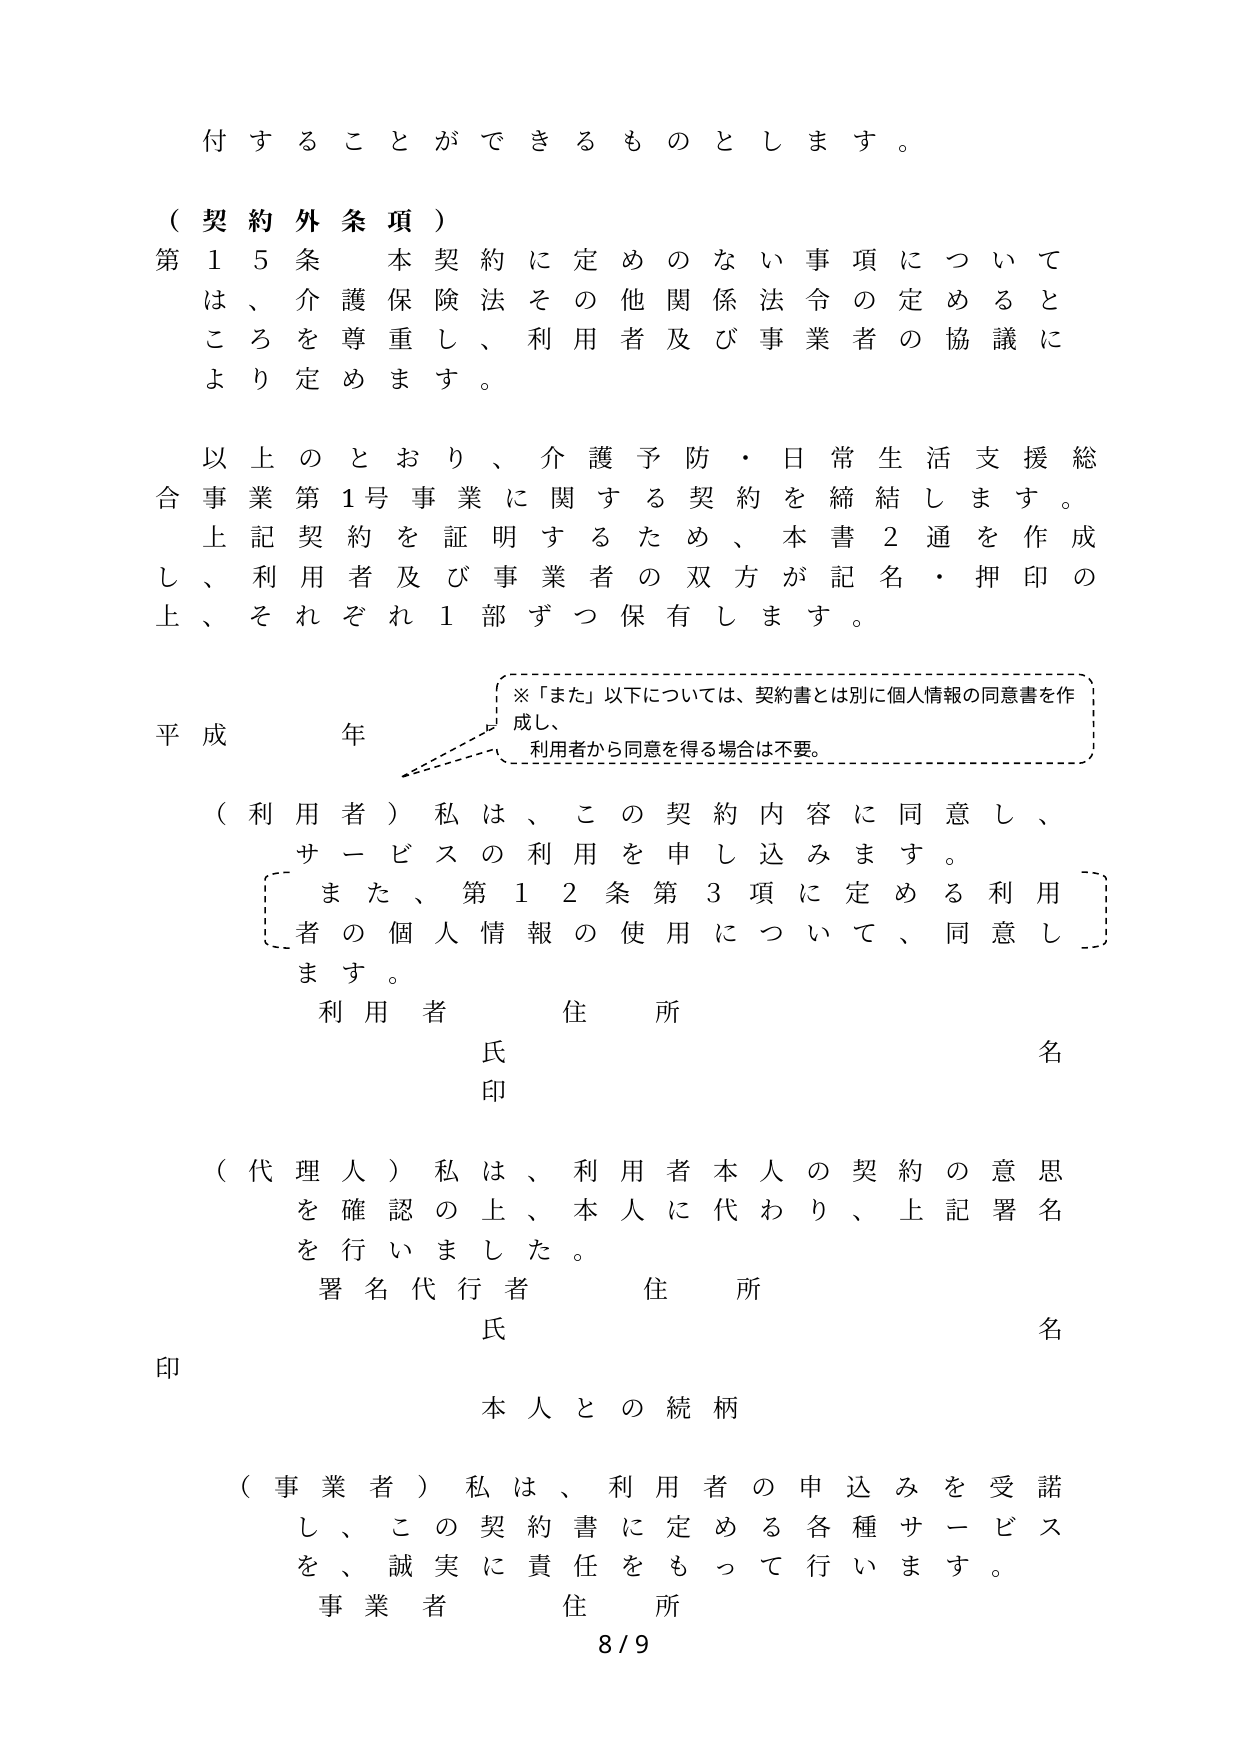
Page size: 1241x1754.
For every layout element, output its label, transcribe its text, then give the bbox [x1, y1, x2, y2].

text （代理人）私は、利用者本人の契約の意思を確認の上、本人に代わり、上記署名を行いました。 [179, 1149, 1085, 1268]
text （契約外条項） [156, 199, 1085, 239]
text また、第１２条第３項に定める利用者の個人情報の使用について、同意します。 [272, 872, 1085, 991]
text 氏 名 印 [156, 1308, 1085, 1387]
text 第１５条 本契約に定めのない事項については、介護保険法その他関係法令の定めるところを尊重し、利用者及び事業者の協議により定めます。 [156, 239, 1085, 397]
text 本人との続柄 [156, 1387, 1085, 1427]
text 利用者 住 所 [296, 991, 1085, 1031]
text 上記契約を証明するため、本書２通を作成し、利用者及び事業者の双方が記名・押印の上、それぞれ１部ずつ保有します。 [156, 516, 1120, 635]
text 署名代行者 住 所 [156, 1268, 1085, 1308]
text 事業者 住 所 [156, 1585, 1085, 1624]
text 以上のとおり、介護予防・日常生活支援総合事業第1号事業に関する契約を締結します。 [156, 437, 1120, 516]
text （利用者）私は、この契約内容に同意し、サービスの利用を申し込みます。 [156, 793, 1085, 872]
text （事業者）私は、利用者の申込みを受諾し、この契約書に定める各種サービスを、誠実に責任をもって行います。 [156, 1466, 1085, 1585]
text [156, 120, 1085, 160]
text 氏 名 印 [462, 1031, 1085, 1110]
text 平成 年 月 日 [156, 714, 496, 754]
